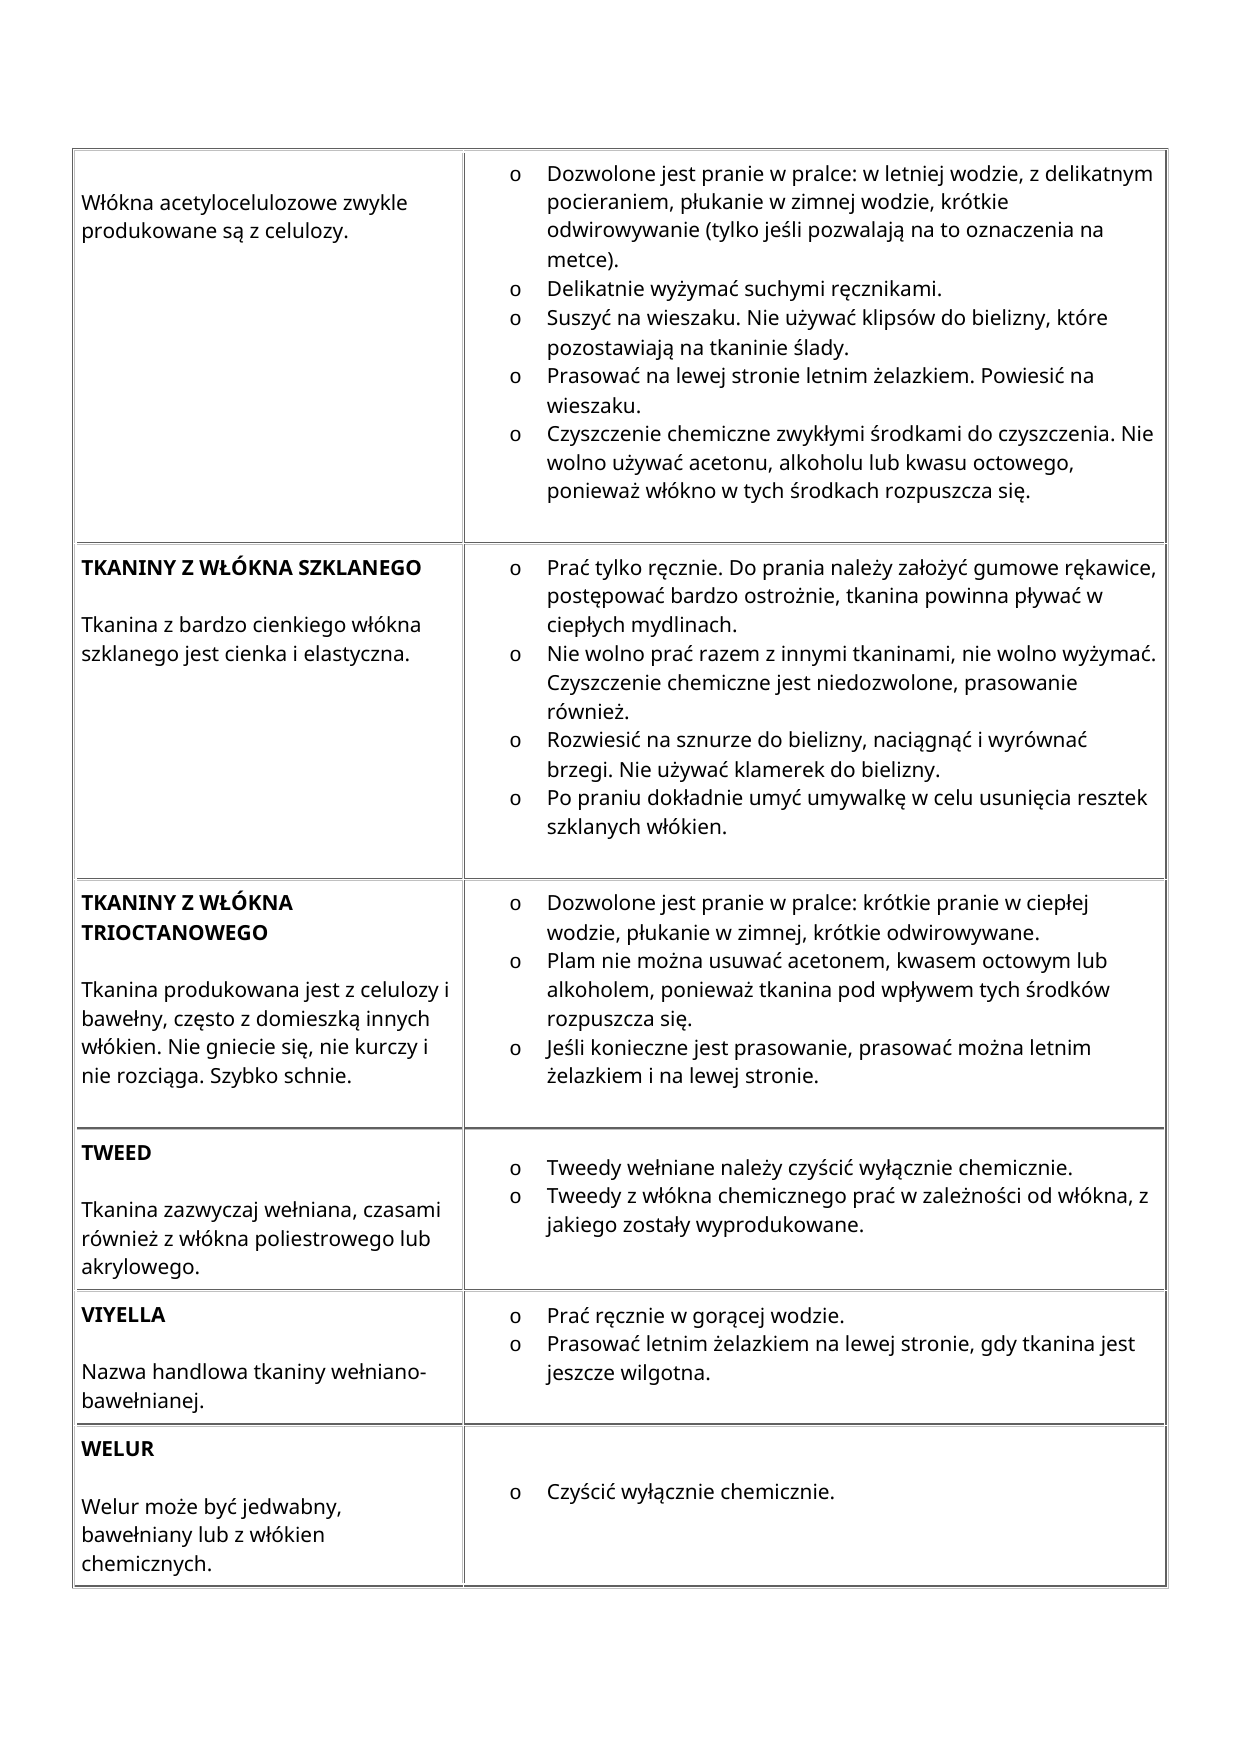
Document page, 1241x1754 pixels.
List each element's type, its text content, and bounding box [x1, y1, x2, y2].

table_cell Prać tylko ręcznie. Do prania należy założyć gumowe rękawice, postępować bardzo ostrożnie, tkanina powinna pływać w ciepłych mydlinach. Nie wolno prać razem z innymi tkaninami, nie wolno wyżymać. Czyszczenie chemiczne jest niedozwolone, prasowanie również. Rozwiesić na sznurze do bielizny, naciągnąć i wyrównać brzegi. Nie używać klamerek do bielizny. Po praniu dokładnie umyć umywalkę w celu usunięcia resztek szklanych włókien. [464, 542, 1167, 877]
table_cell Tweedy wełniane należy czyścić wyłącznie chemicznie. Tweedy z włókna chemicznego prać w zależności od włókna, z jakiego zostały wyprodukowane. [465, 1127, 1165, 1289]
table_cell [464, 1423, 1166, 1585]
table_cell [464, 151, 1165, 542]
table_cell WELUR Welur może być jedwabny, bawełniany lub z włókien chemicznych. [75, 1423, 464, 1585]
table_cell TWEED Tkanina zazwyczaj wełniana, czasami również z włókna poliestrowego lub akrylowego. [75, 1127, 462, 1289]
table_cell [75, 151, 464, 542]
table_cell Prać ręcznie w gorącej wodzie. Prasować letnim żelazkiem na lewej stronie, gdy tkanina jest jeszcze wilgotna. [464, 1289, 1167, 1423]
table_cell VIYELLA Nazwa handlowa tkaniny wełniano- bawełnianej. [73, 1289, 464, 1423]
table_cell Dozwolone jest pranie w pralce: krótkie pranie w ciepłej wodzie, płukanie w zimnej, krótkie odwirowywane. Plam nie można usuwać acetonem, kwasem octowym lub alkoholem, ponieważ tkanina pod wpływem tych środków rozpuszcza się. Jeśli konieczne jest prasowanie, prasować można letnim żelazkiem i na lewej stronie. [465, 878, 1166, 1127]
table_cell TKANINY Z WŁÓKNA SZKLANEGO Tkanina z bardzo cienkiego włókna szklanego jest cienka i elastyczna. [73, 542, 464, 877]
table_cell TKANINY Z WŁÓKNA TRIOCTANOWEGO Tkanina produkowana jest z celulozy i bawełny, często z domieszką innych włókien. Nie gniecie się, nie kurczy i nie rozciąga. Szybko schnie. [75, 878, 462, 1127]
